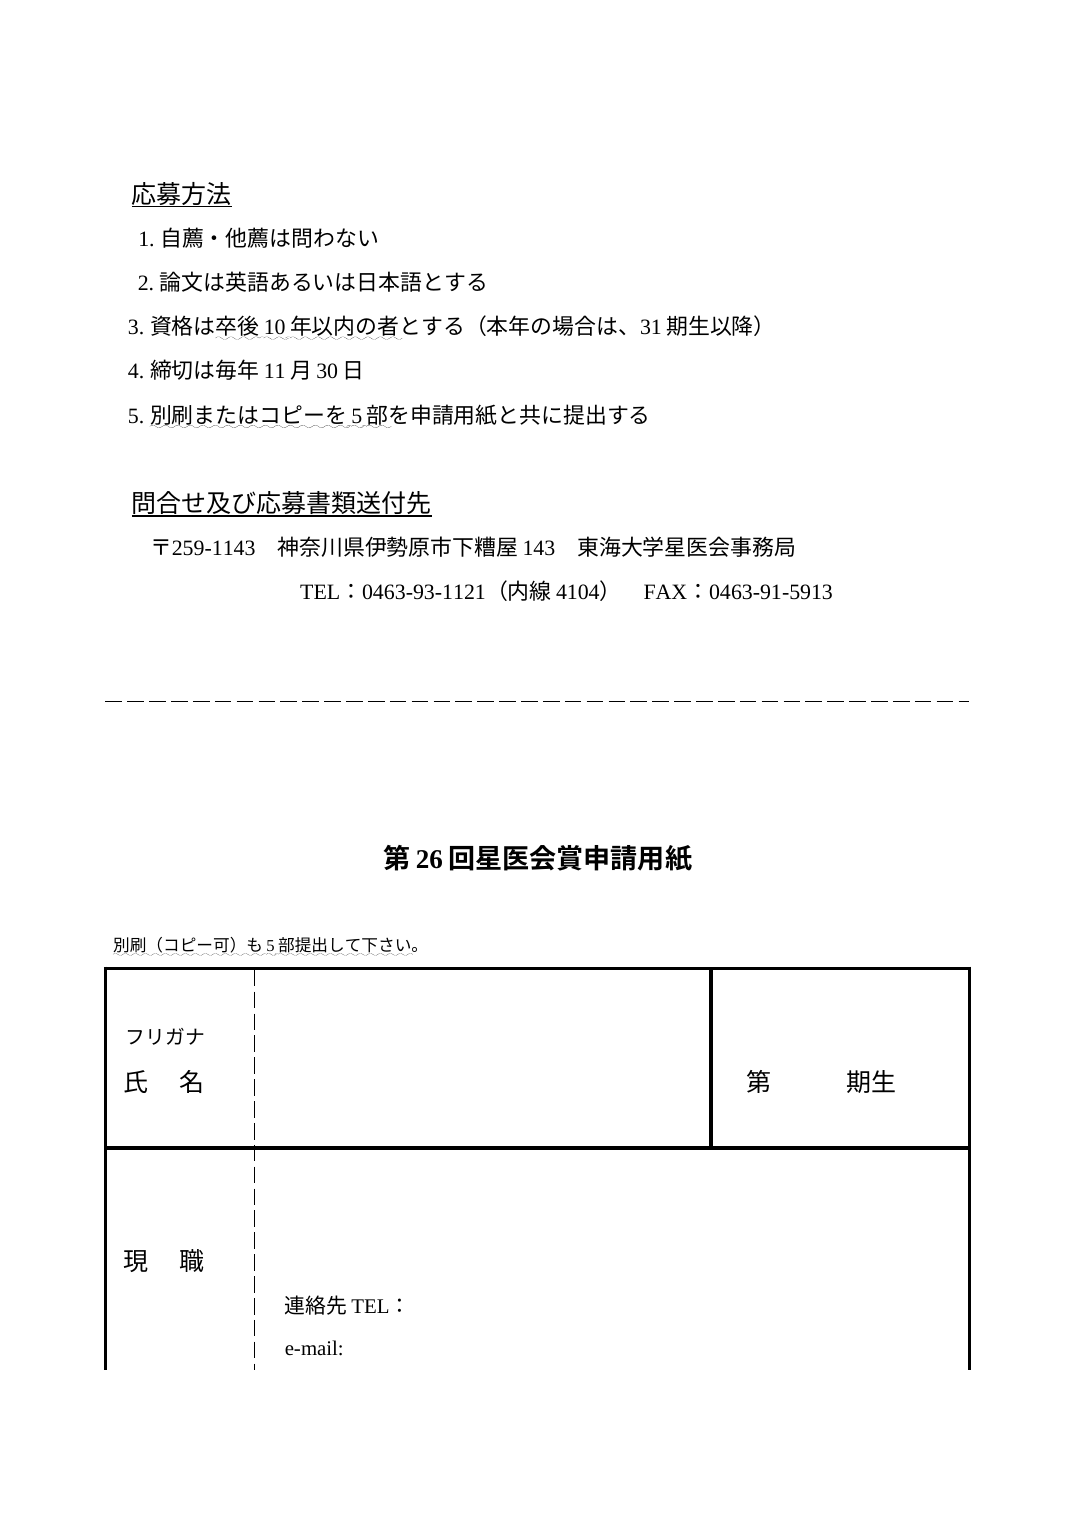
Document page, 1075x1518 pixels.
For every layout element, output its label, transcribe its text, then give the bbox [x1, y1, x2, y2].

table_header フリガナ 氏 名 [107, 970, 254, 1146]
text 〒259-1143 神奈川県伊勢原市下糟屋143 東海大学星医会事務局 [100, 524, 974, 568]
text 応募方法 [100, 171, 974, 215]
text 4. 締切は毎年11月30日 [100, 347, 974, 391]
table_cell 現 職 [107, 1150, 254, 1370]
text 2. 論文は英語あるいは日本語とする [100, 259, 974, 303]
text 問合せ及び応募書類送付先 [100, 480, 974, 524]
text 1. 自薦・他薦は問わない [100, 215, 974, 259]
text 別刷（コピー可）も5部提出して下さい。 [100, 922, 974, 967]
table_header 第 期生 [713, 970, 968, 1146]
text 3. 資格は卒後10年以内の者とする（本年の場合は、31期生以降） [100, 303, 974, 347]
table_header [105, 701, 969, 746]
text 第26回星医会賞申請用紙 [100, 834, 974, 878]
table_cell 連絡先TEL： e-mail: [254, 1150, 968, 1370]
text TEL：0463-93-1121（内線4104） FAX：0463-91-5913 [100, 568, 974, 612]
table_header [254, 970, 709, 1146]
text 5. 別刷またはコピーを5部を申請用紙と共に提出する [100, 391, 974, 436]
